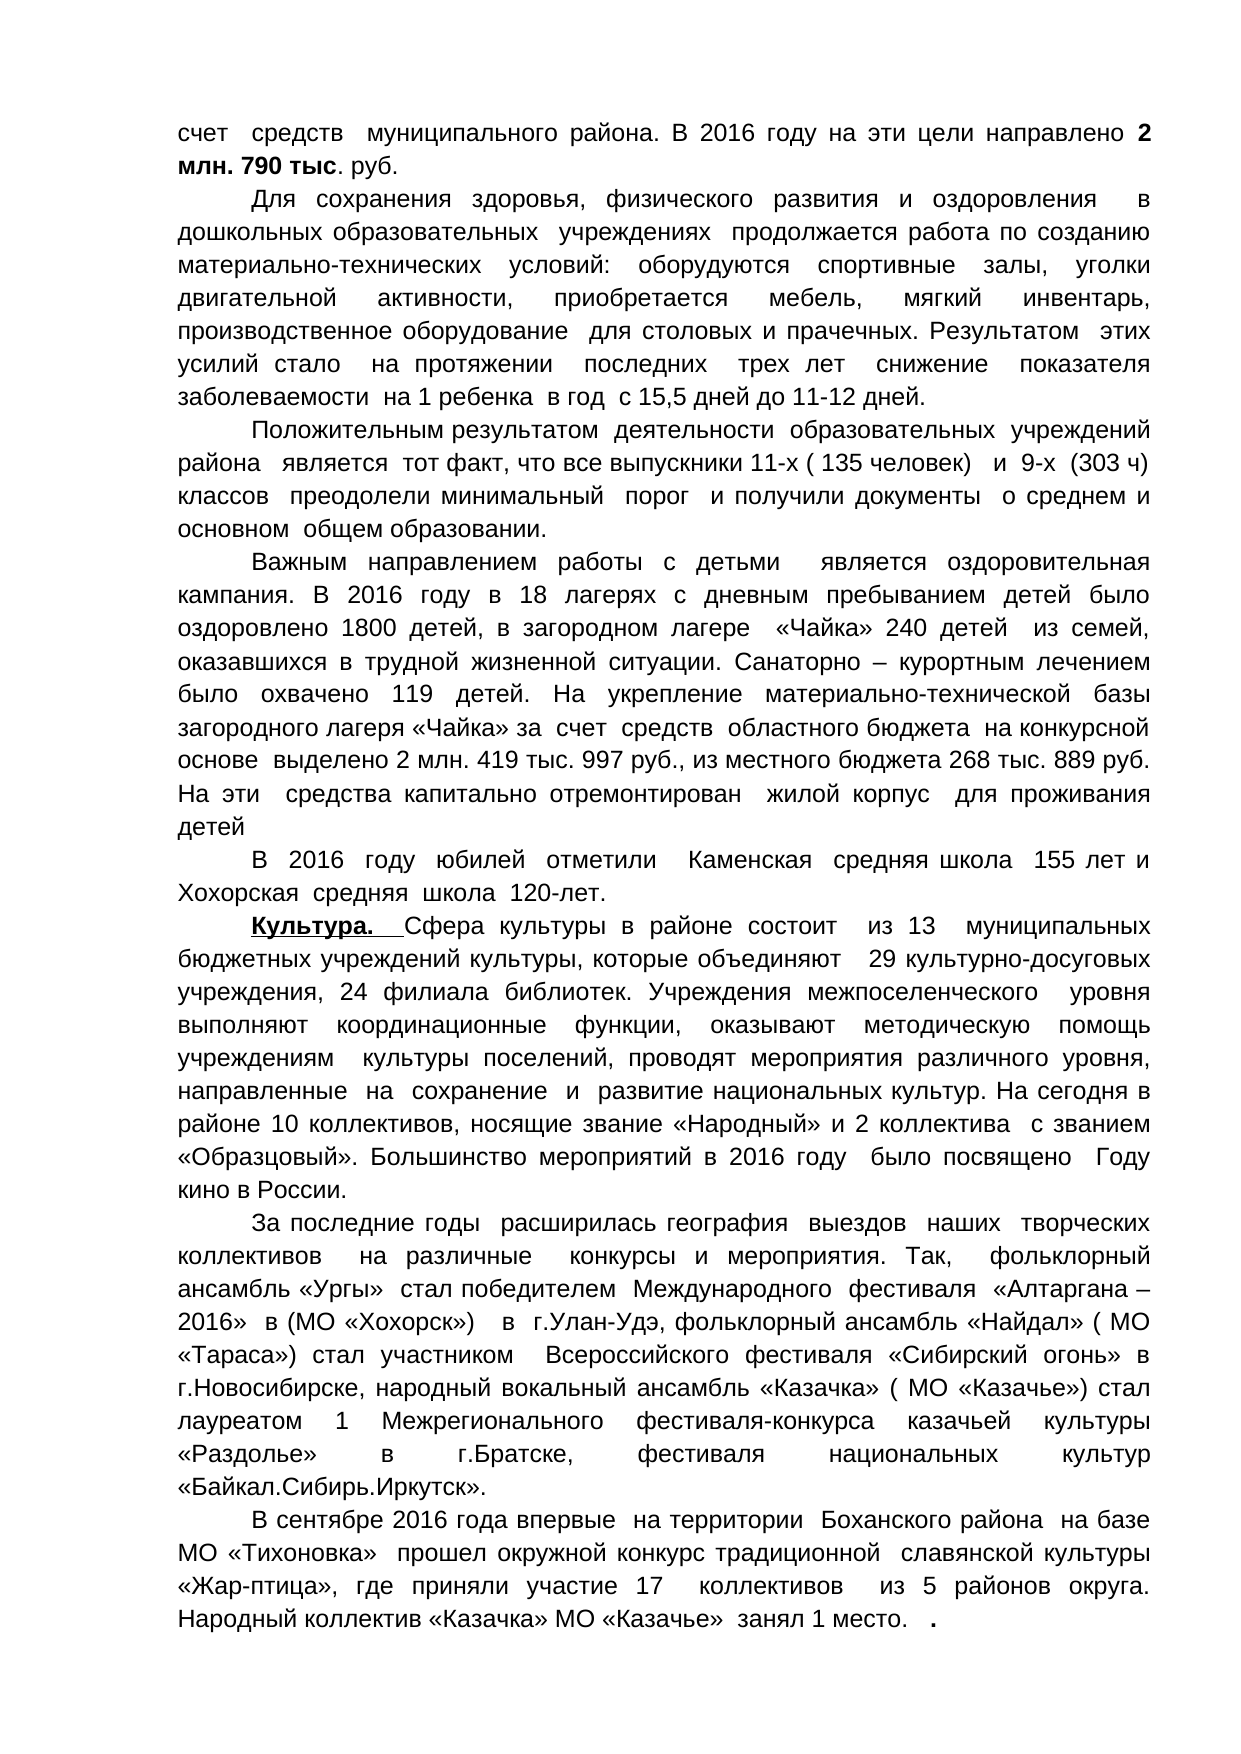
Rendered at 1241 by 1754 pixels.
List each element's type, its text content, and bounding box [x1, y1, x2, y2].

text В сентябре 2016 года впервые на территории Боханского района на базе МО «Тихоновка» прошел окружной конкурс традиционной славянской культуры «Жар-птица», где приняли участие 17 коллективов из 5 районов округа. Народный коллектив «Казачка» МО «Казачье» занял 1 место. . [177, 1505, 1152, 1633]
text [177, 118, 1152, 180]
text За последние годы расширилась география выездов наших творческих коллективов на различные конкурсы и мероприятия. Так, фольклорный ансамбль «Ургы» стал победителем Международного фестиваля «Алтаргана – 2016» в (МО «Хохорск») в г.Улан-Удэ, фольклорный ансамбль «Найдал» ( МО «Тараса») стал участником Всероссийского фестиваля «Сибирский огонь» в г.Новосибирске, народный вокальный ансамбль «Казачка» ( МО «Казачье») стал лауреатом 1 Межрегионального фестиваля-конкурса казачьей культуры «Раздолье» в г.Братске, фестиваля национальных культур «Байкал.Сибирь.Иркутск». [177, 1208, 1152, 1501]
text Положительным результатом деятельности образовательных учреждений района является тот факт, что все выпускники 11-х ( 135 человек) и 9-х (303 ч) классов преодолели минимальный порог и получили документы о среднем и основном общем образовании. [177, 415, 1152, 543]
text Для сохранения здоровья, физического развития и оздоровления в дошкольных образовательных учреждениях продолжается работа по созданию материально-технических условий: оборудуются спортивные залы, уголки двигательной активности, приобретается мебель, мягкий инвентарь, производственное оборудование для столовых и прачечных. Результатом этих усилий стало на протяжении последних трех лет снижение показателя заболеваемости на 1 ребенка в год с 15,5 дней до 11-12 дней. [177, 184, 1152, 411]
text Культура. Сфера культуры в районе состоит из 13 муниципальных бюджетных учреждений культуры, которые объединяют 29 культурно-досуговых учреждения, 24 филиала библиотек. Учреждения межпоселенческого уровня выполняют координационные функции, оказывают методическую помощь учреждениям культуры поселений, проводят мероприятия различного уровня, направленные на сохранение и развитие национальных культур. На сегодня в районе 10 коллективов, носящие звание «Народный» и 2 коллектива с званием «Образцовый». Большинство мероприятий в 2016 году было посвящено Году кино в России. [177, 911, 1152, 1203]
text Важным направлением работы с детьми является оздоровительная кампания. В 2016 году в 18 лагерях с дневным пребыванием детей было оздоровлено 1800 детей, в загородном лагере «Чайка» 240 детей из семей, оказавшихся в трудной жизненной ситуации. Санаторно – курортным лечением было охвачено 119 детей. На укрепление материально-технической базы загородного лагеря «Чайка» за счет средств областного бюджета на конкурсной основе выделено 2 млн. 419 тыс. 997 руб., из местного бюджета 268 тыс. 889 руб. На эти средства капитально отремонтирован жилой корпус для проживания детей [177, 547, 1152, 840]
text В 2016 году юбилей отметили Каменская средняя школа 155 лет и Хохорская средняя школа 120-лет. [177, 844, 1152, 906]
